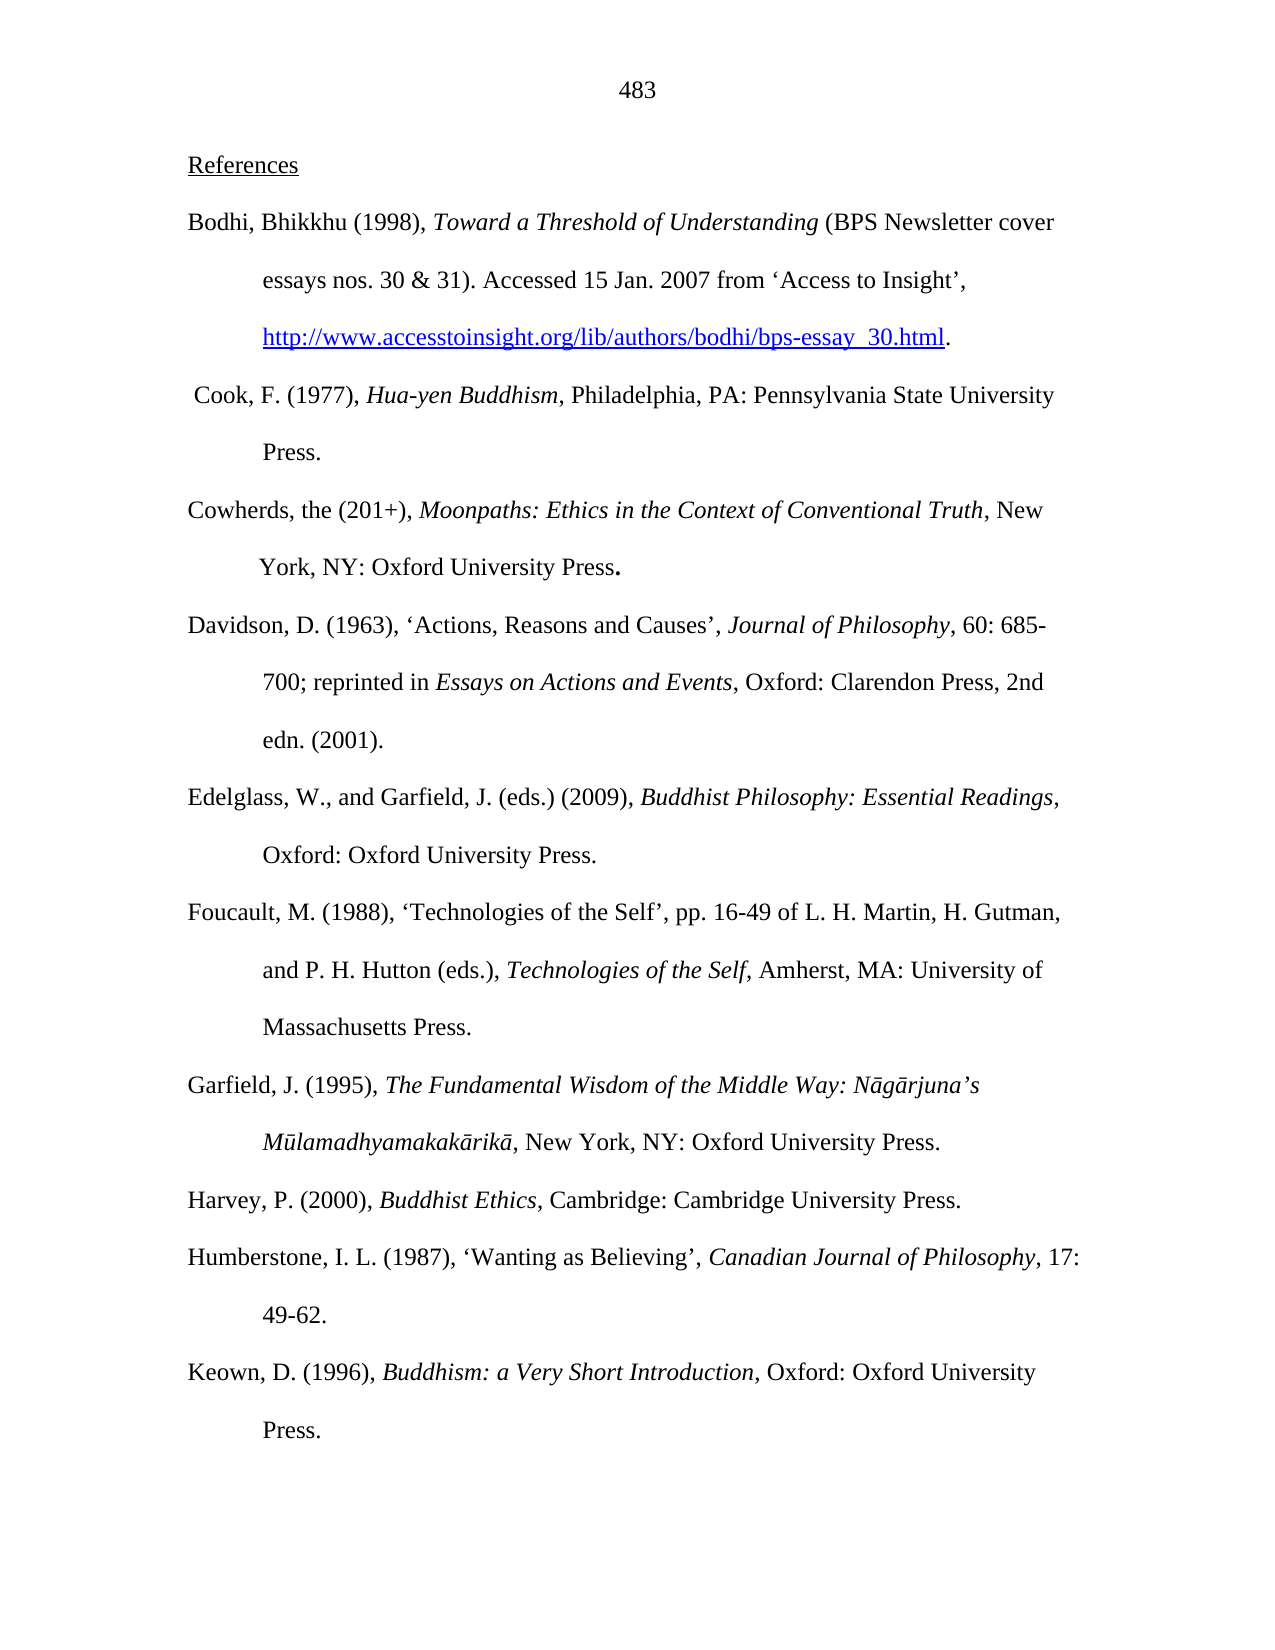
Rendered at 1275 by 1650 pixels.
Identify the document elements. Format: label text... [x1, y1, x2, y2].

text Harvey, P. (2000), Buddhist Ethics, Cambridge: Cambridge University Press. [187, 1185, 1087, 1214]
text Garfield, J. (1995), The Fundamental Wisdom of the Middle Way: Nāgārjuna’s Mūlamadhyamakakārikā, New York, NY: Oxford University Press. [187, 1070, 1087, 1156]
text Cowherds, the (201+), Moonpaths: Ethics in the Context of Conventional Truth, New York, NY: Oxford University Press. [187, 495, 1087, 581]
text Edelglass, W., and Garfield, J. (eds.) (2009), Buddhist Philosophy: Essential Readings, Oxford: Oxford University Press. [187, 782, 1087, 869]
subtitle References [187, 150, 1087, 179]
text Foucault, M. (1988), ‘Technologies of the Self’, pp. 16-49 of L. H. Martin, H. Gutman, and P. H. Hutton (eds.), Technologies of the Self, Amherst, MA: University of Massachusetts Press. [187, 897, 1087, 1041]
text Humberstone, I. L. (1987), ‘Wanting as Believing’, Canadian Journal of Philosophy, 17: 49-62. [187, 1242, 1087, 1329]
text Davidson, D. (1963), ‘Actions, Reasons and Causes’, Journal of Philosophy, 60: 685-700; reprinted in Essays on Actions and Events, Oxford: Clarendon Press, 2nd edn. (2001). [187, 610, 1087, 754]
text Keown, D. (1996), Buddhism: a Very Short Introduction, Oxford: Oxford University Press. [187, 1357, 1087, 1444]
text Cook, F. (1977), Hua-yen Buddhism, Philadelphia, PA: Pennsylvania State University Press. [187, 380, 1087, 466]
text Bodhi, Bhikkhu (1998), Toward a Threshold of Understanding (BPS Newsletter cover essays nos. 30 & 31). Accessed 15 Jan. 2007 from ‘Access to Insight’, http://www.accesstoinsight.org/lib/authors/bodhi/bps-essay_30.html. [187, 207, 1087, 351]
